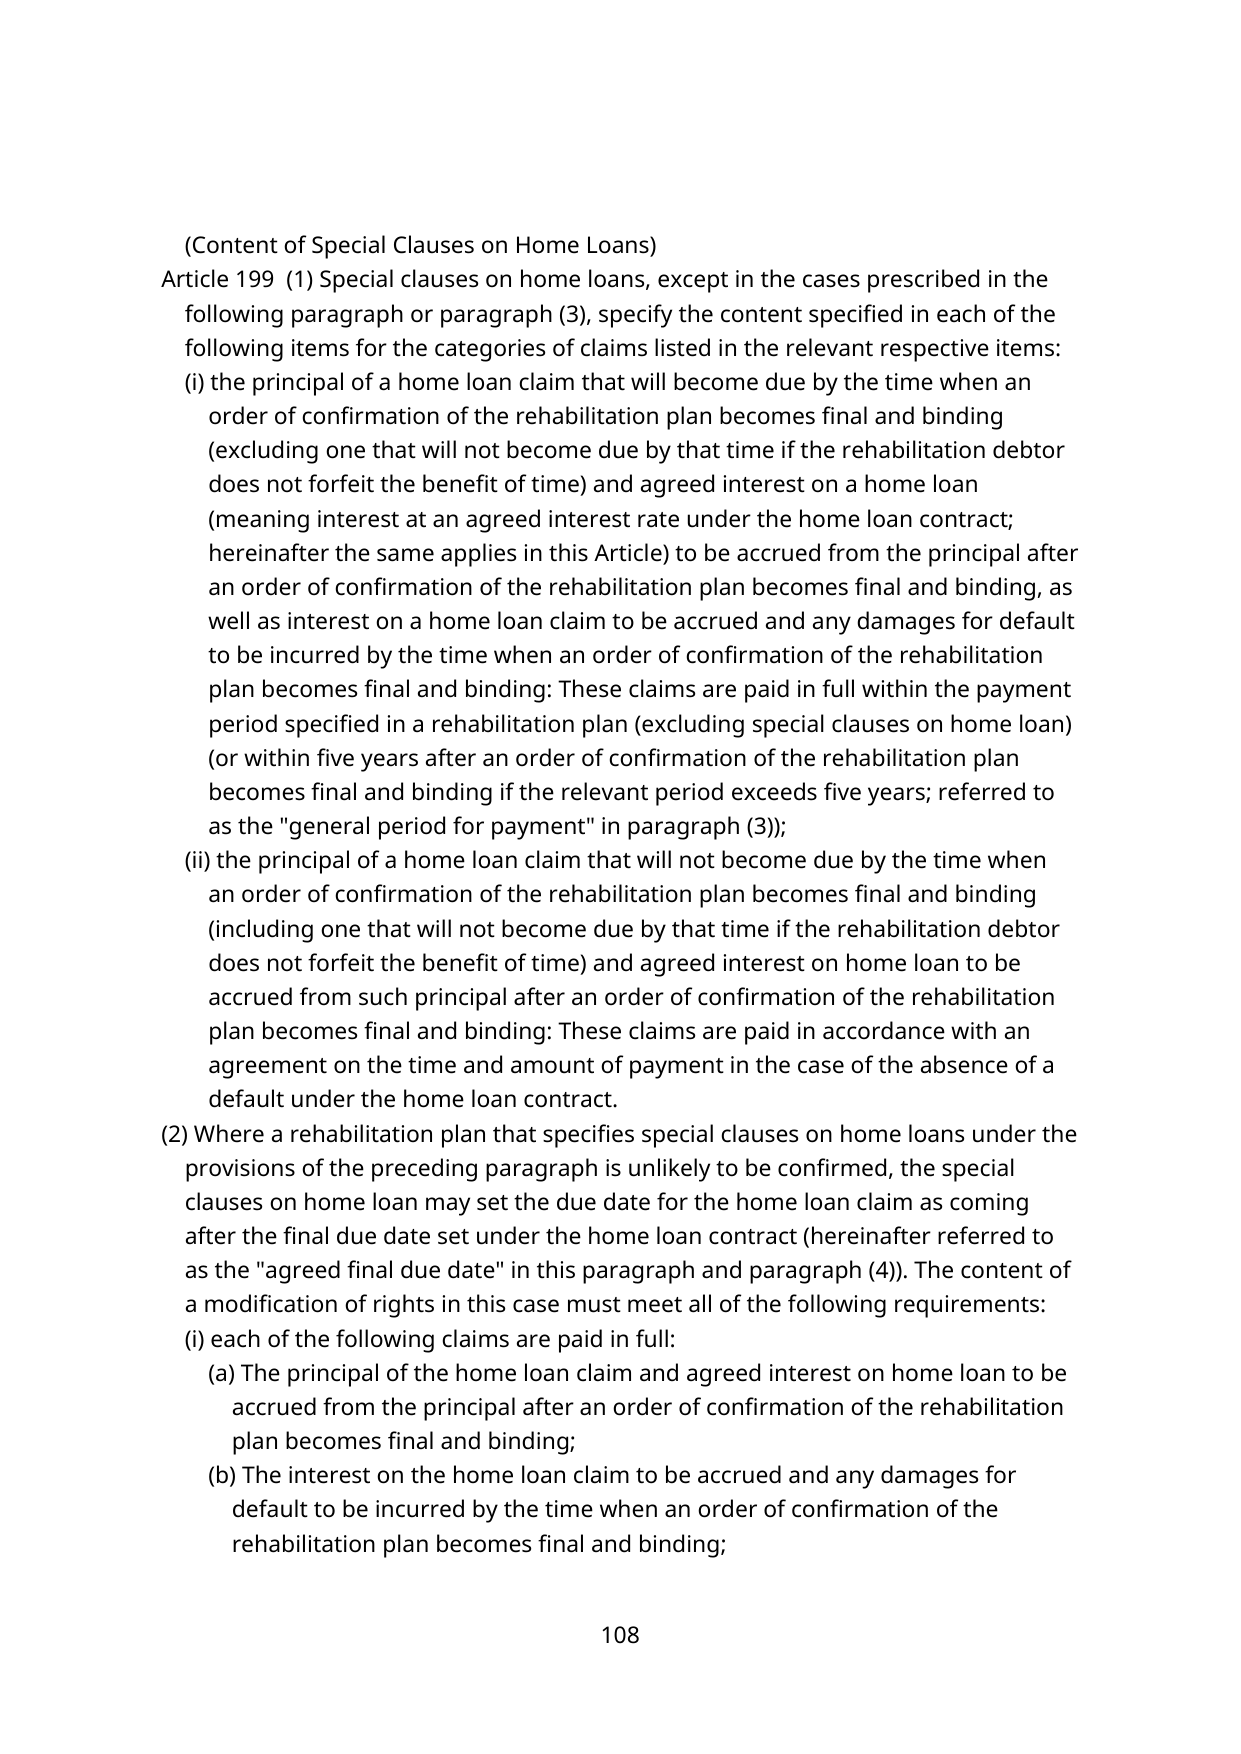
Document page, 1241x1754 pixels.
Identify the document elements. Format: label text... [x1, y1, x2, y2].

text Article 199 (1) Special clauses on home loans, except in the cases prescribed in the following paragraph or paragraph (3), specify the content specified in each of the following items for the categories of claims listed in the relevant respective items: [161, 262, 1079, 364]
text (ii) the principal of a home loan claim that will not become due by the time when an order of confirmation of the rehabilitation plan becomes final and binding (including one that will not become due by that time if the rehabilitation debtor does not forfeit the benefit of time) and agreed interest on home loan to be accrued from such principal after an order of confirmation of the rehabilitation plan becomes final and binding: These claims are paid in accordance with an agreement on the time and amount of payment in the case of the absence of a default under the home loan contract. [184, 843, 1079, 1116]
text (b) The interest on the home loan claim to be accrued and any damages for default to be incurred by the time when an order of confirmation of the rehabilitation plan becomes final and binding; [207, 1458, 1079, 1560]
text (2) Where a rehabilitation plan that specifies special clauses on home loans under the provisions of the preceding paragraph is unlikely to be confirmed, the special clauses on home loan may set the due date for the home loan claim as coming after the final due date set under the home loan contract (hereinafter referred to as the "agreed final due date" in this paragraph and paragraph (4)). The content of a modification of rights in this case must meet all of the following requirements: [161, 1116, 1079, 1321]
text (Content of Special Clauses on Home Loans) [184, 228, 1079, 262]
text (i) each of the following claims are paid in full: [184, 1321, 1079, 1355]
text (a) The principal of the home loan claim and agreed interest on home loan to be accrued from the principal after an order of confirmation of the rehabilitation plan becomes final and binding; [207, 1355, 1079, 1458]
text (i) the principal of a home loan claim that will become due by the time when an order of confirmation of the rehabilitation plan becomes final and binding (excluding one that will not become due by that time if the rehabilitation debtor does not forfeit the benefit of time) and agreed interest on a home loan (meaning interest at an agreed interest rate under the home loan contract; hereinafter the same applies in this Article) to be accrued from the principal after an order of confirmation of the rehabilitation plan becomes final and binding, as well as interest on a home loan claim to be accrued and any damages for default to be incurred by the time when an order of confirmation of the rehabilitation plan becomes final and binding: These claims are paid in full within the payment period specified in a rehabilitation plan (excluding special clauses on home loan) (or within five years after an order of confirmation of the rehabilitation plan becomes final and binding if the relevant period exceeds five years; referred to as the "general period for payment" in paragraph (3)); [184, 364, 1079, 843]
